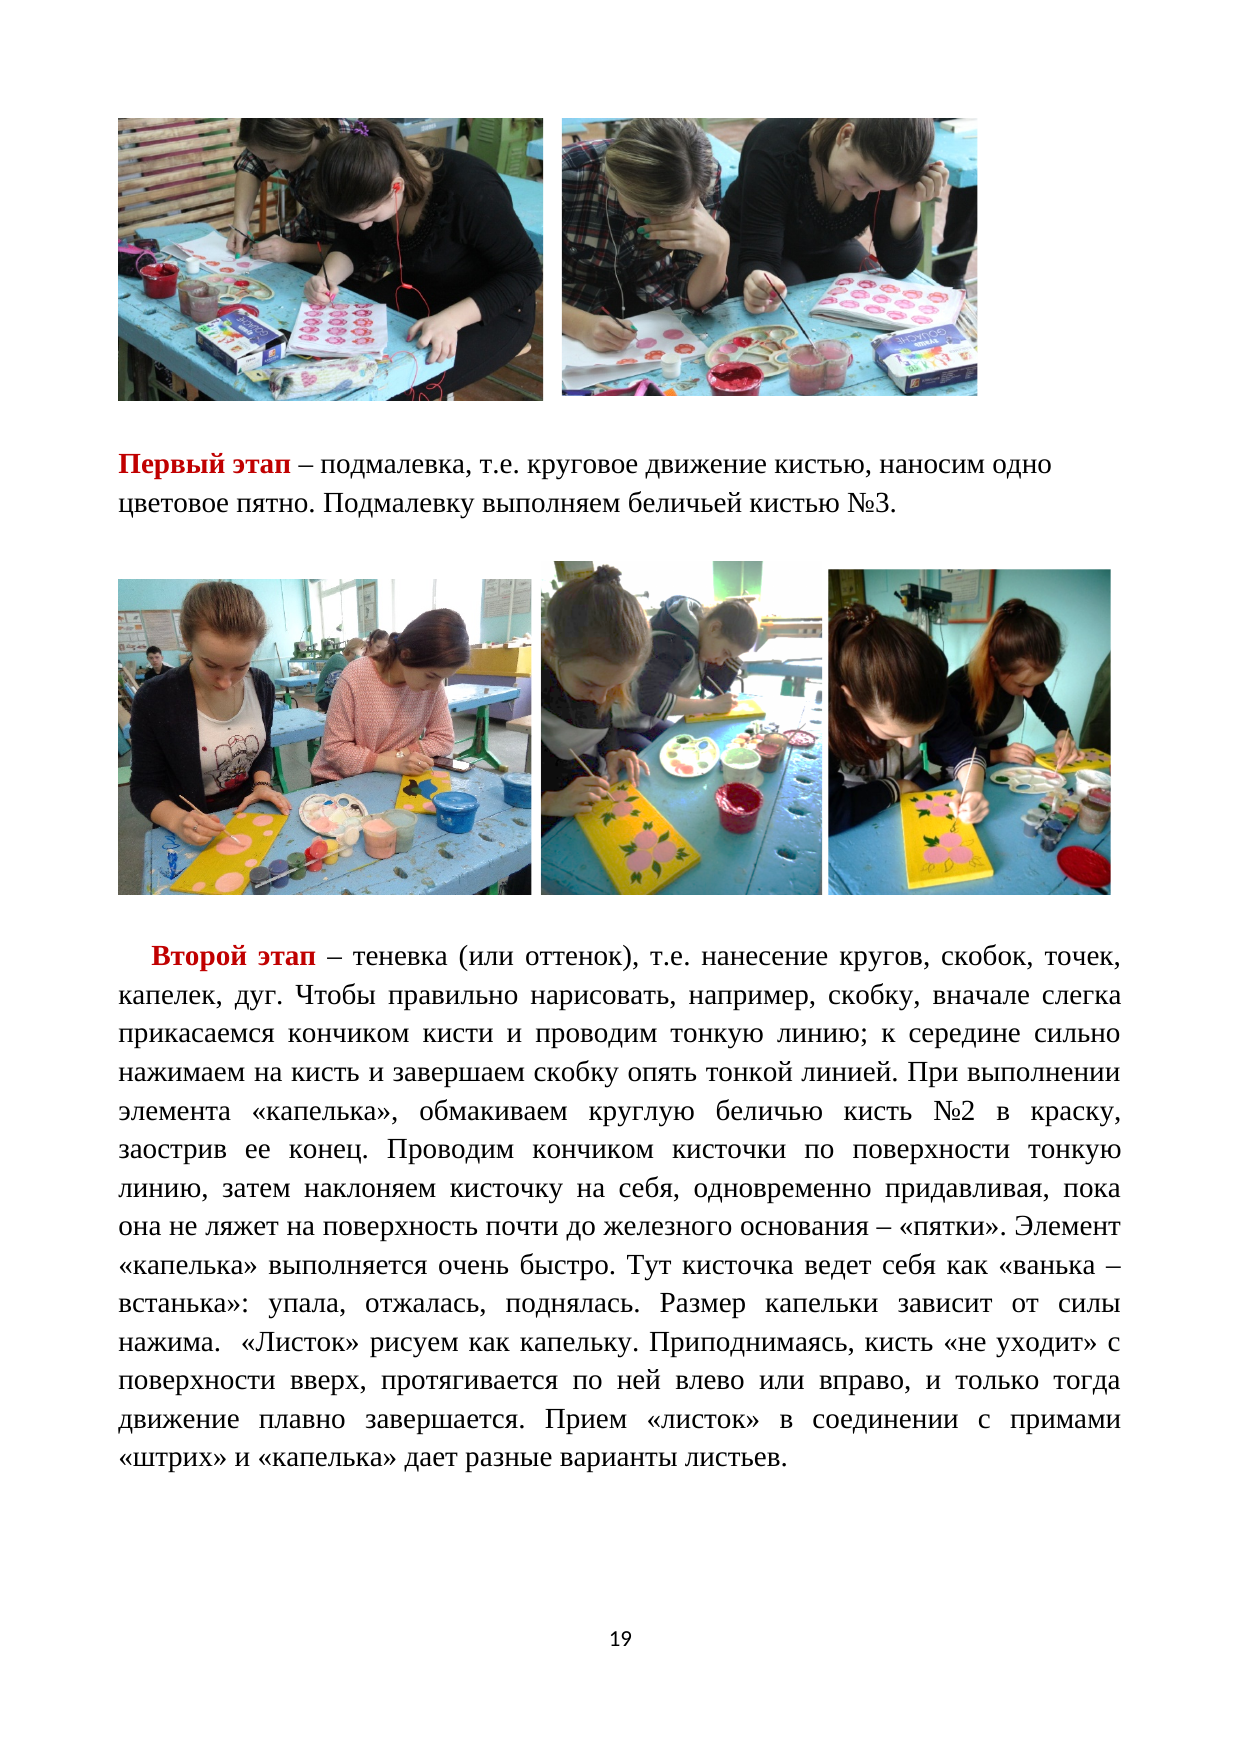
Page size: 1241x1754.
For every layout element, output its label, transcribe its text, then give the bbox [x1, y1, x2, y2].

text Второй этап – теневка (или оттенок), т.е. нанесение кругов, скобок, точек, капелек, дуг. Чтобы правильно нарисовать, например, скобку, вначале слегка прикасаемся кончиком кисти и проводим тонкую линию; к середине сильно нажимаем на кисть и завершаем скобку опять тонкой линией. При выполнении элемента «капелька», обмакиваем круглую беличью кисть №2 в краску, заострив ее конец. Проводим кончиком кисточки по поверхности тонкую линию, затем наклоняем кисточку на себя, одновременно придавливая, пока она не ляжет на поверхность почти до железного основания – «пятки». Элемент «капелька» выполняется очень быстро. Тут кисточка ведет себя как «ванька – встанька»: упала, отжалась, поднялась. Размер капельки зависит от силы нажима. «Листок» рисуем как капельку. Приподнимаясь, кисть «не уходит» с поверхности вверх, протягивается по ней влево или вправо, и только тогда движение плавно завершается. Прием «листок» в соединении с примами «штрих» и «капелька» дает разные варианты листьев. [118, 938, 1122, 1473]
picture [561, 118, 978, 396]
text Первый этап – подмалевка, т.е. круговое движение кистью, наносим одно цветовое пятно. Подмалевку выполняем беличьей кистью №3. [118, 446, 1122, 518]
picture [541, 561, 823, 895]
picture [829, 570, 1111, 895]
picture [118, 118, 544, 401]
picture [118, 579, 532, 895]
